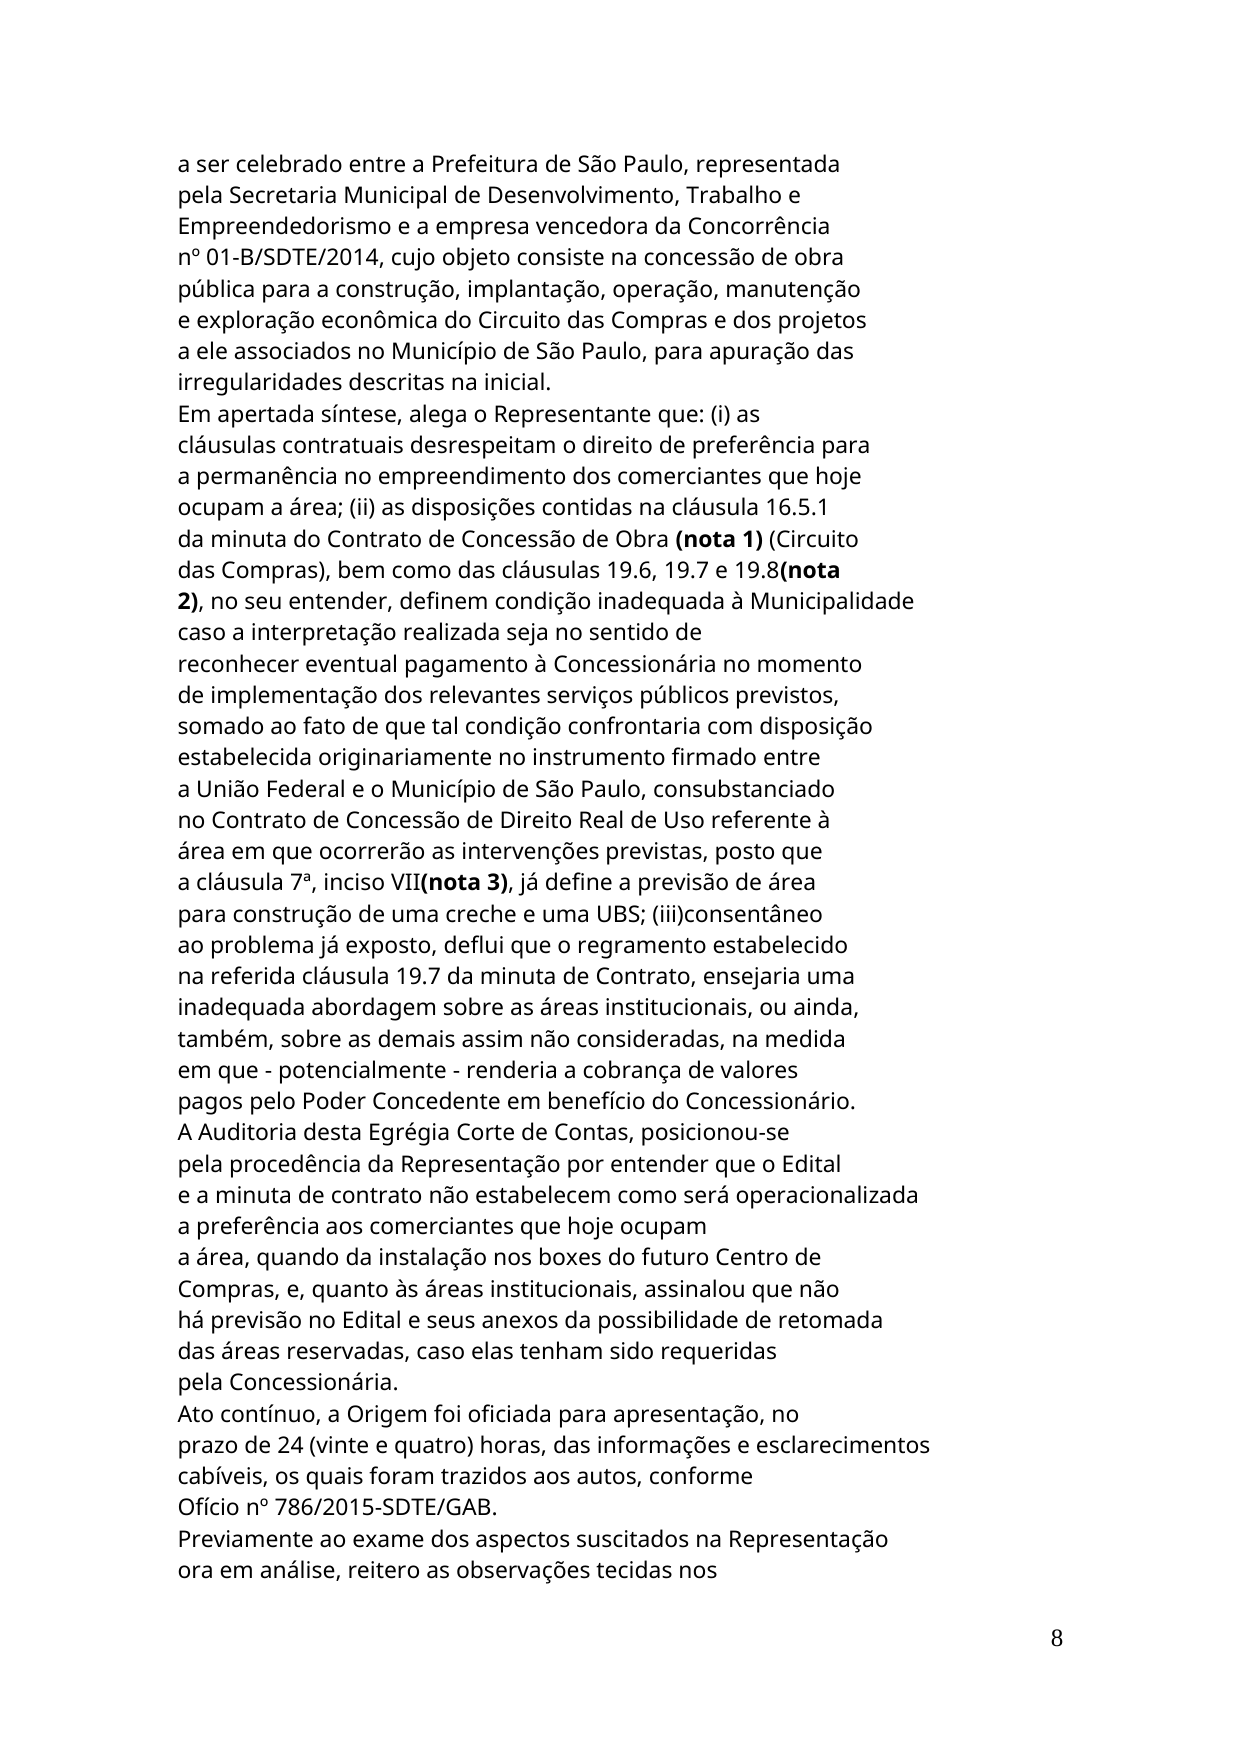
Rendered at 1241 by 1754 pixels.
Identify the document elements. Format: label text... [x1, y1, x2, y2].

text nº 01-B/SDTE/2014, cujo objeto consiste na concessão de obra [177, 241, 1063, 273]
text a União Federal e o Município de São Paulo, consubstanciado [177, 773, 1063, 804]
text prazo de 24 (vinte e quatro) horas, das informações e esclarecimentos [177, 1429, 1063, 1460]
text da minuta do Contrato de Concessão de Obra (nota 1) (Circuito [177, 523, 1063, 554]
text a área, quando da instalação nos boxes do futuro Centro de [177, 1241, 1063, 1273]
text caso a interpretação realizada seja no sentido de [177, 616, 1063, 648]
text a ele associados no Município de São Paulo, para apuração das [177, 335, 1063, 366]
text de implementação dos relevantes serviços públicos previstos, [177, 679, 1063, 710]
text Em apertada síntese, alega o Representante que: (i) as [177, 398, 1063, 429]
text e exploração econômica do Circuito das Compras e dos projetos [177, 304, 1063, 335]
text na referida cláusula 19.7 da minuta de Contrato, ensejaria uma [177, 960, 1063, 991]
text cabíveis, os quais foram trazidos aos autos, conforme [177, 1460, 1063, 1491]
text pela Concessionária. [177, 1366, 1063, 1398]
text Previamente ao exame dos aspectos suscitados na Representação [177, 1523, 1063, 1554]
text pela Secretaria Municipal de Desenvolvimento, Trabalho e [177, 179, 1063, 210]
text estabelecida originariamente no instrumento firmado entre [177, 741, 1063, 773]
text ocupam a área; (ii) as disposições contidas na cláusula 16.5.1 [177, 491, 1063, 523]
text e a minuta de contrato não estabelecem como será operacionalizada [177, 1179, 1063, 1210]
text Ato contínuo, a Origem foi oficiada para apresentação, no [177, 1398, 1063, 1429]
text Ofício nº 786/2015-SDTE/GAB. [177, 1491, 1063, 1523]
text pública para a construção, implantação, operação, manutenção [177, 273, 1063, 304]
text ora em análise, reitero as observações tecidas nos [177, 1554, 1063, 1585]
text a preferência aos comerciantes que hoje ocupam [177, 1210, 1063, 1241]
text somado ao fato de que tal condição confrontaria com disposição [177, 710, 1063, 741]
text Empreendedorismo e a empresa vencedora da Concorrência [177, 210, 1063, 241]
text ao problema já exposto, deflui que o regramento estabelecido [177, 929, 1063, 960]
text área em que ocorrerão as intervenções previstas, posto que [177, 835, 1063, 866]
text pagos pelo Poder Concedente em benefício do Concessionário. [177, 1085, 1063, 1116]
text A Auditoria desta Egrégia Corte de Contas, posicionou-se [177, 1116, 1063, 1148]
text das Compras), bem como das cláusulas 19.6, 19.7 e 19.8(nota [177, 554, 1063, 585]
text em que - potencialmente - renderia a cobrança de valores [177, 1054, 1063, 1085]
text inadequada abordagem sobre as áreas institucionais, ou ainda, [177, 991, 1063, 1023]
text reconhecer eventual pagamento à Concessionária no momento [177, 648, 1063, 679]
text para construção de uma creche e uma UBS; (iii)consentâneo [177, 898, 1063, 929]
text 2), no seu entender, definem condição inadequada à Municipalidade [177, 585, 1063, 616]
text no Contrato de Concessão de Direito Real de Uso referente à [177, 804, 1063, 835]
text há previsão no Edital e seus anexos da possibilidade de retomada [177, 1304, 1063, 1335]
text Compras, e, quanto às áreas institucionais, assinalou que não [177, 1273, 1063, 1304]
text cláusulas contratuais desrespeitam o direito de preferência para [177, 429, 1063, 460]
text a ser celebrado entre a Prefeitura de São Paulo, representada [177, 148, 1063, 179]
text a permanência no empreendimento dos comerciantes que hoje [177, 460, 1063, 491]
text das áreas reservadas, caso elas tenham sido requeridas [177, 1335, 1063, 1366]
text a cláusula 7ª, inciso VII(nota 3), já define a previsão de área [177, 866, 1063, 898]
text irregularidades descritas na inicial. [177, 366, 1063, 398]
text também, sobre as demais assim não consideradas, na medida [177, 1023, 1063, 1054]
text pela procedência da Representação por entender que o Edital [177, 1148, 1063, 1179]
